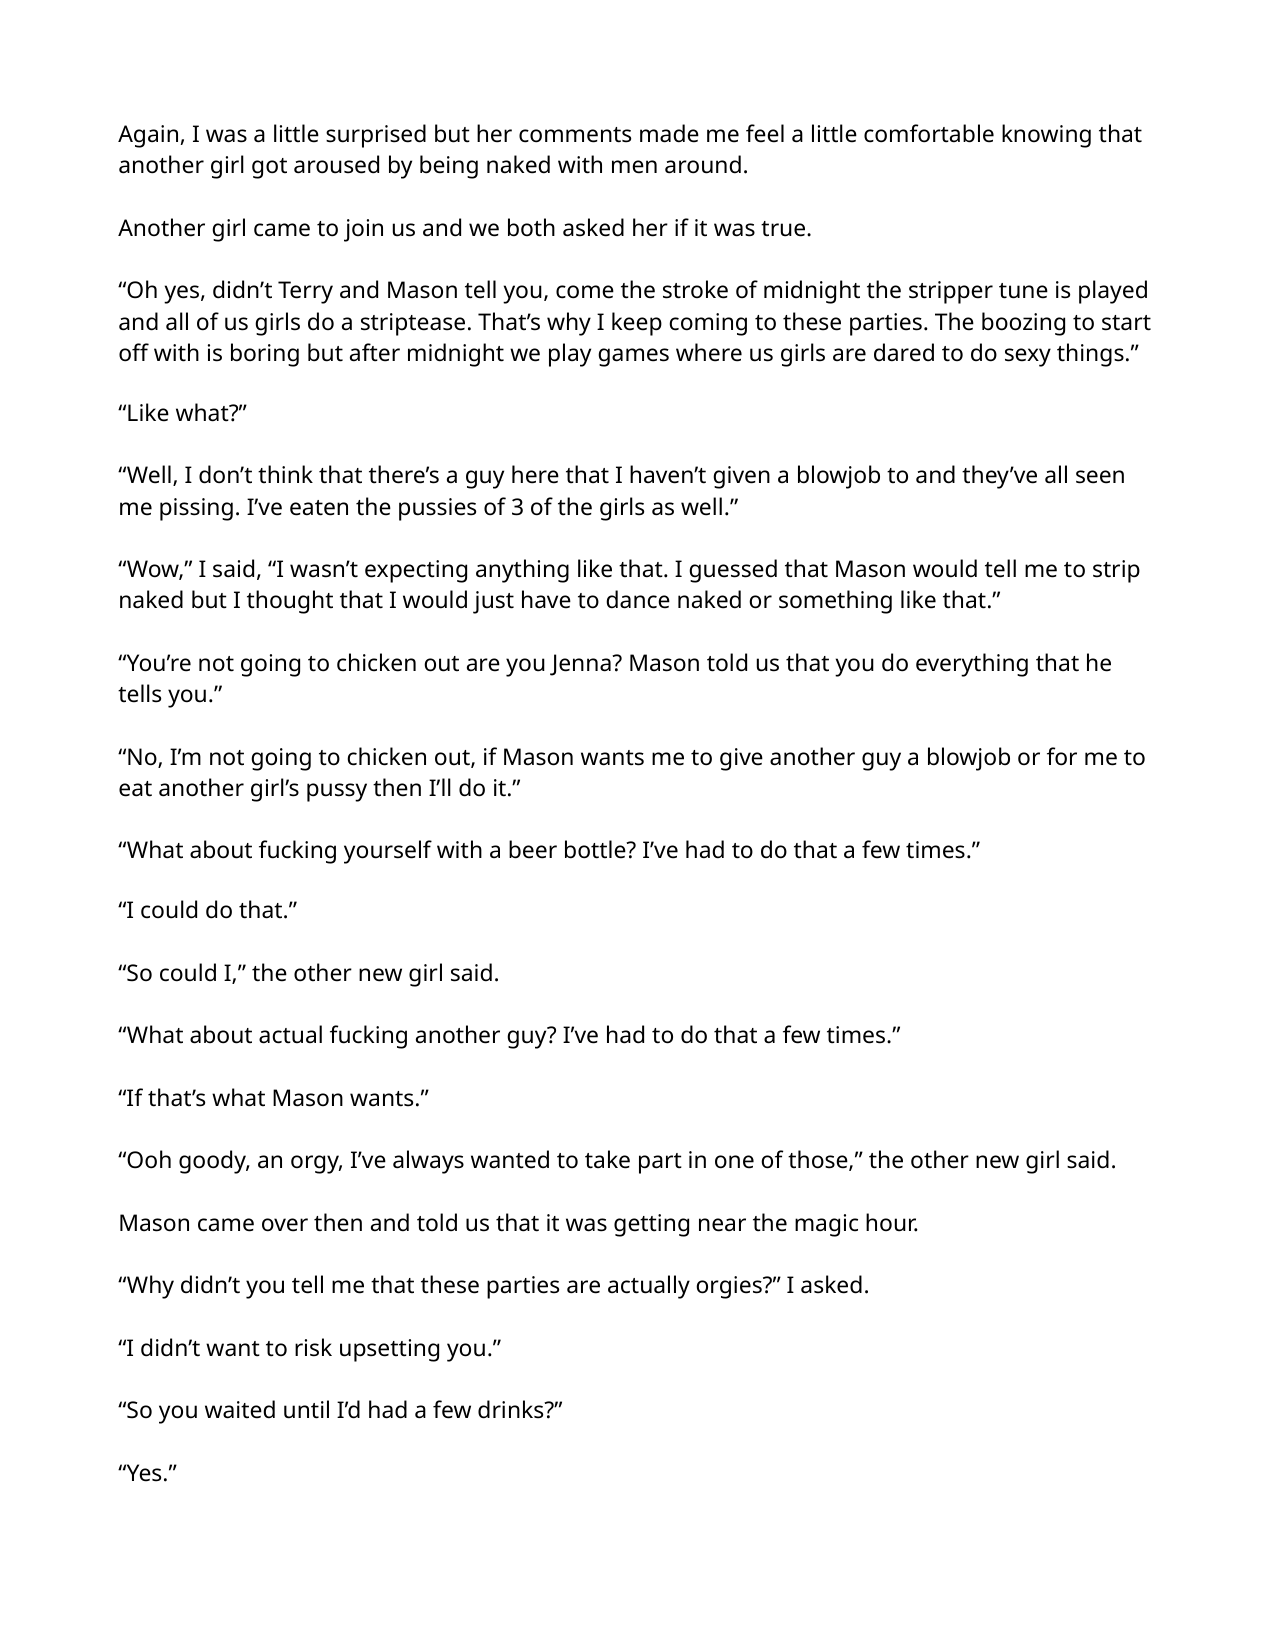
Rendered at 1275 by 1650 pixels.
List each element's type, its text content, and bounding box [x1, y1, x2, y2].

text Another girl came to join us and we both asked her if it was true. [118, 212, 1157, 243]
text “If that’s what Mason wants.” [118, 1082, 1157, 1113]
text “Like what?” [118, 397, 1157, 428]
text “Well, I don’t think that there’s a guy here that I haven’t given a blowjob to and they’ve all seen me pissing. I’ve eaten the pussies of 3 of the girls as well.” [118, 459, 1157, 522]
text “Oh yes, didn’t Terry and Mason tell you, come the stroke of midnight the stripper tune is played and all of us girls do a striptease. That’s why I keep coming to these parties. The boozing to start off with is boring but after midnight we play games where us girls are dared to do sexy things.” [118, 274, 1157, 397]
text “Yes.” [118, 1457, 1157, 1488]
text “So could I,” the other new girl said. [118, 957, 1157, 988]
text “What about fucking yourself with a beer bottle? I’ve had to do that a few times.” [118, 834, 1157, 894]
text Again, I was a little surprised but her comments made me feel a little comfortable knowing that another girl got aroused by being naked with men around. [118, 118, 1157, 181]
text “Wow,” I said, “I wasn’t expecting anything like that. I guessed that Mason would tell me to strip naked but I thought that I would just have to dance naked or something like that.” [118, 553, 1157, 616]
text “So you waited until I’d had a few drinks?” [118, 1394, 1157, 1426]
text Mason came over then and told us that it was getting near the magic hour. [118, 1207, 1157, 1238]
text “What about actual fucking another guy? I’ve had to do that a few times.” [118, 1019, 1157, 1051]
text “I could do that.” [118, 894, 1157, 926]
text “Ooh goody, an orgy, I’ve always wanted to take part in one of those,” the other new girl said. [118, 1144, 1157, 1176]
text “You’re not going to chicken out are you Jenna? Mason told us that you do everything that he tells you.” [118, 647, 1157, 709]
text “Why didn’t you tell me that these parties are actually orgies?” I asked. [118, 1269, 1157, 1301]
text “No, I’m not going to chicken out, if Mason wants me to give another guy a blowjob or for me to eat another girl’s pussy then I’ll do it.” [118, 741, 1157, 803]
text “I didn’t want to risk upsetting you.” [118, 1332, 1157, 1363]
